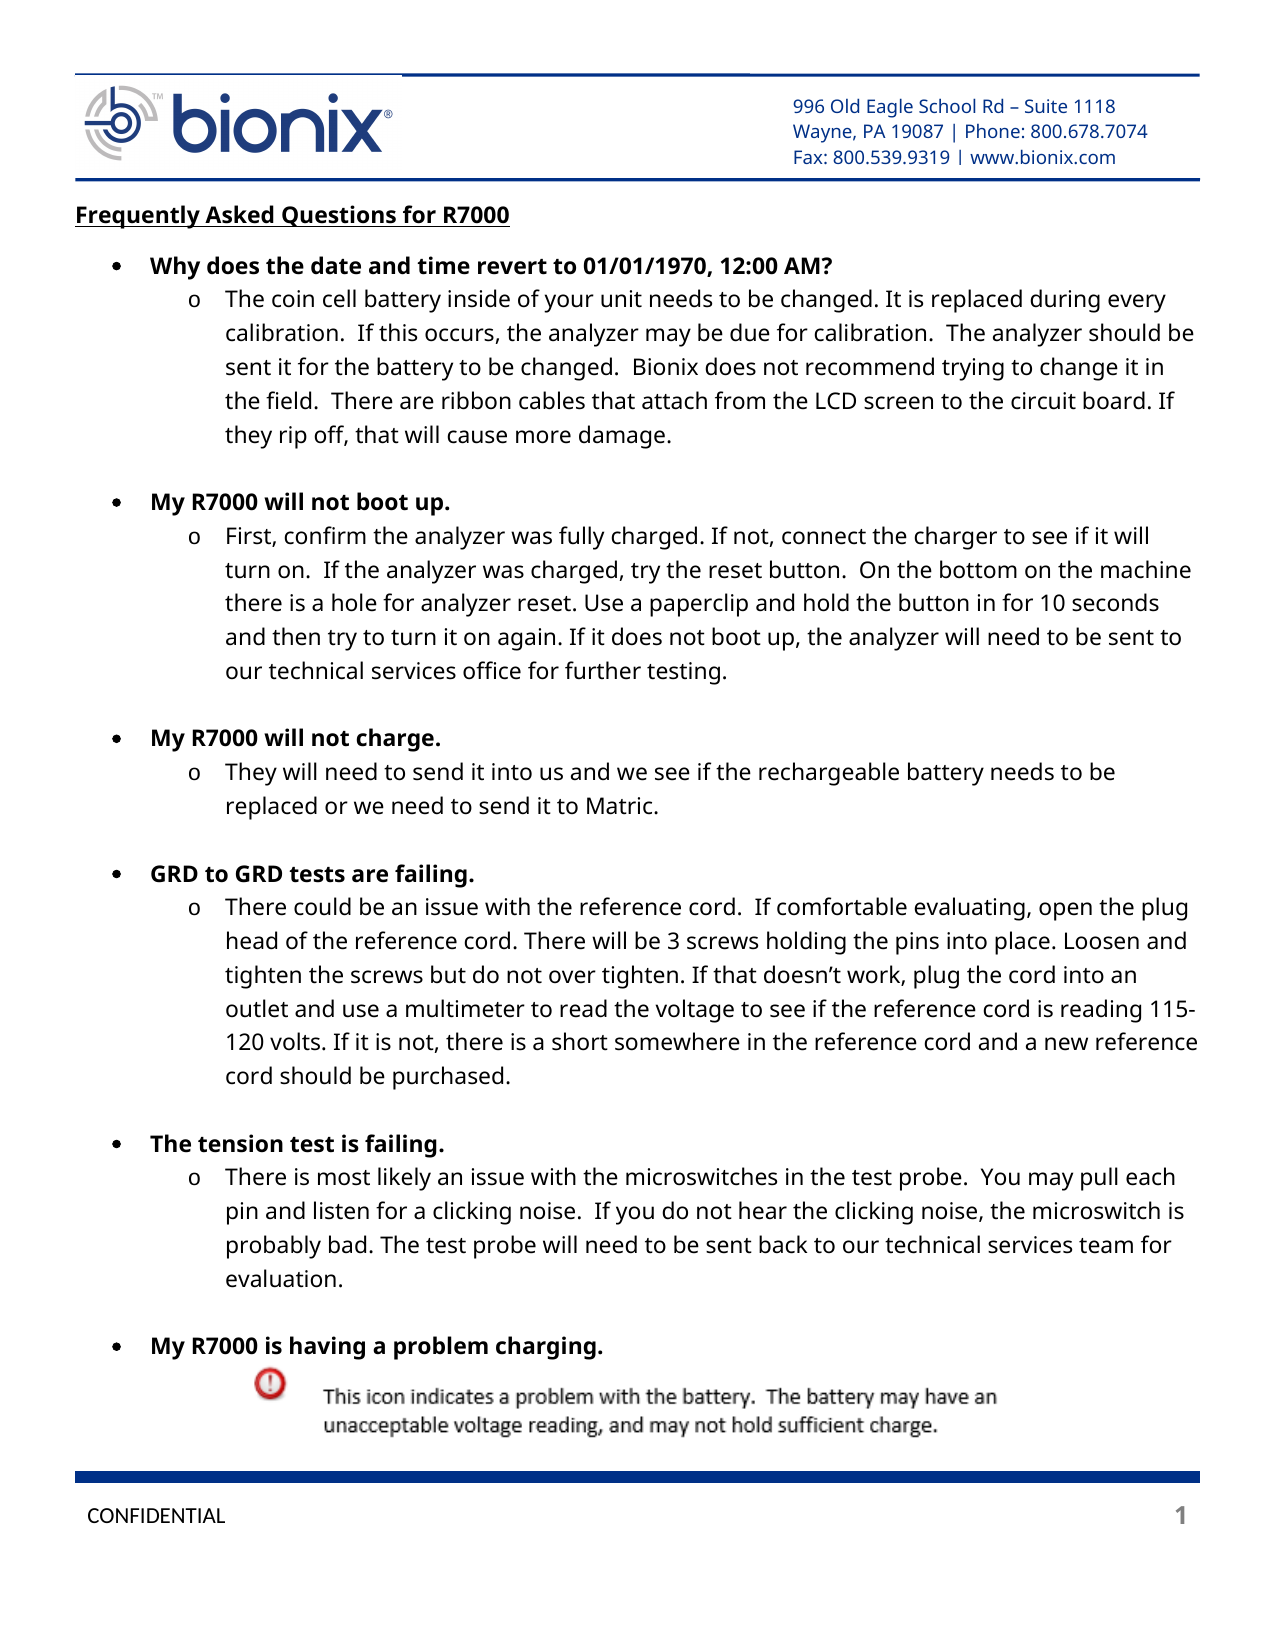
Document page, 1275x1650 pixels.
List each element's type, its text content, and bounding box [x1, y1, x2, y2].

picture [225, 1363, 1041, 1450]
picture [75, 75, 402, 172]
list The coin cell battery inside of your unit needs to be changed. It is replaced during every calibration. If this occurs, the analyzer may be due for calibration. The analyzer should be sent it for the battery to be changed. Bionix does not recommend trying to change it in the field. There are ribbon cables that attach from the LCD screen to the circuit board. If they rip off, that will cause more damage. [187, 283, 1200, 450]
text Frequently Asked Questions for R7000 [75, 199, 1200, 231]
list They will need to send it into us and we see if the rechargeable battery needs to be replaced or we need to send it to Matric. [187, 756, 1200, 821]
list There is most likely an issue with the microswitches in the test probe. You may pull each pin and listen for a clicking noise. If you do not hear the clicking noise, the microswitch is probably bad. The test probe will need to be sent back to our technical services team for evaluation. [187, 1161, 1200, 1294]
list GRD to GRD tests are failing. [112, 857, 1200, 889]
list Why does the date and time revert to 01/01/1970, 12:00 AM? [112, 250, 1200, 281]
list My R7000 will not boot up. [112, 486, 1200, 517]
list My R7000 is having a problem charging. [112, 1330, 1200, 1361]
list The tension test is failing. [112, 1128, 1200, 1159]
list There could be an issue with the reference cord. If comfortable evaluating, open the plug head of the reference cord. There will be 3 screws holding the pins into place. Loosen and tighten the screws but do not over tighten. If that doesn’t work, plug the cord into an outlet and use a multimeter to read the voltage to see if the reference cord is reading 115-120 volts. If it is not, there is a short somewhere in the reference cord and a new reference cord should be purchased. [187, 891, 1200, 1091]
list My R7000 will not charge. [112, 722, 1200, 754]
list First, confirm the analyzer was fully charged. If not, connect the charger to see if it will turn on. If the analyzer was charged, try the reset button. On the bottom on the machine there is a hole for analyzer reset. Use a paperclip and hold the button in for 10 seconds and then try to turn it on again. If it does not boot up, the analyzer will need to be sent to our technical services office for further testing. [187, 520, 1200, 686]
